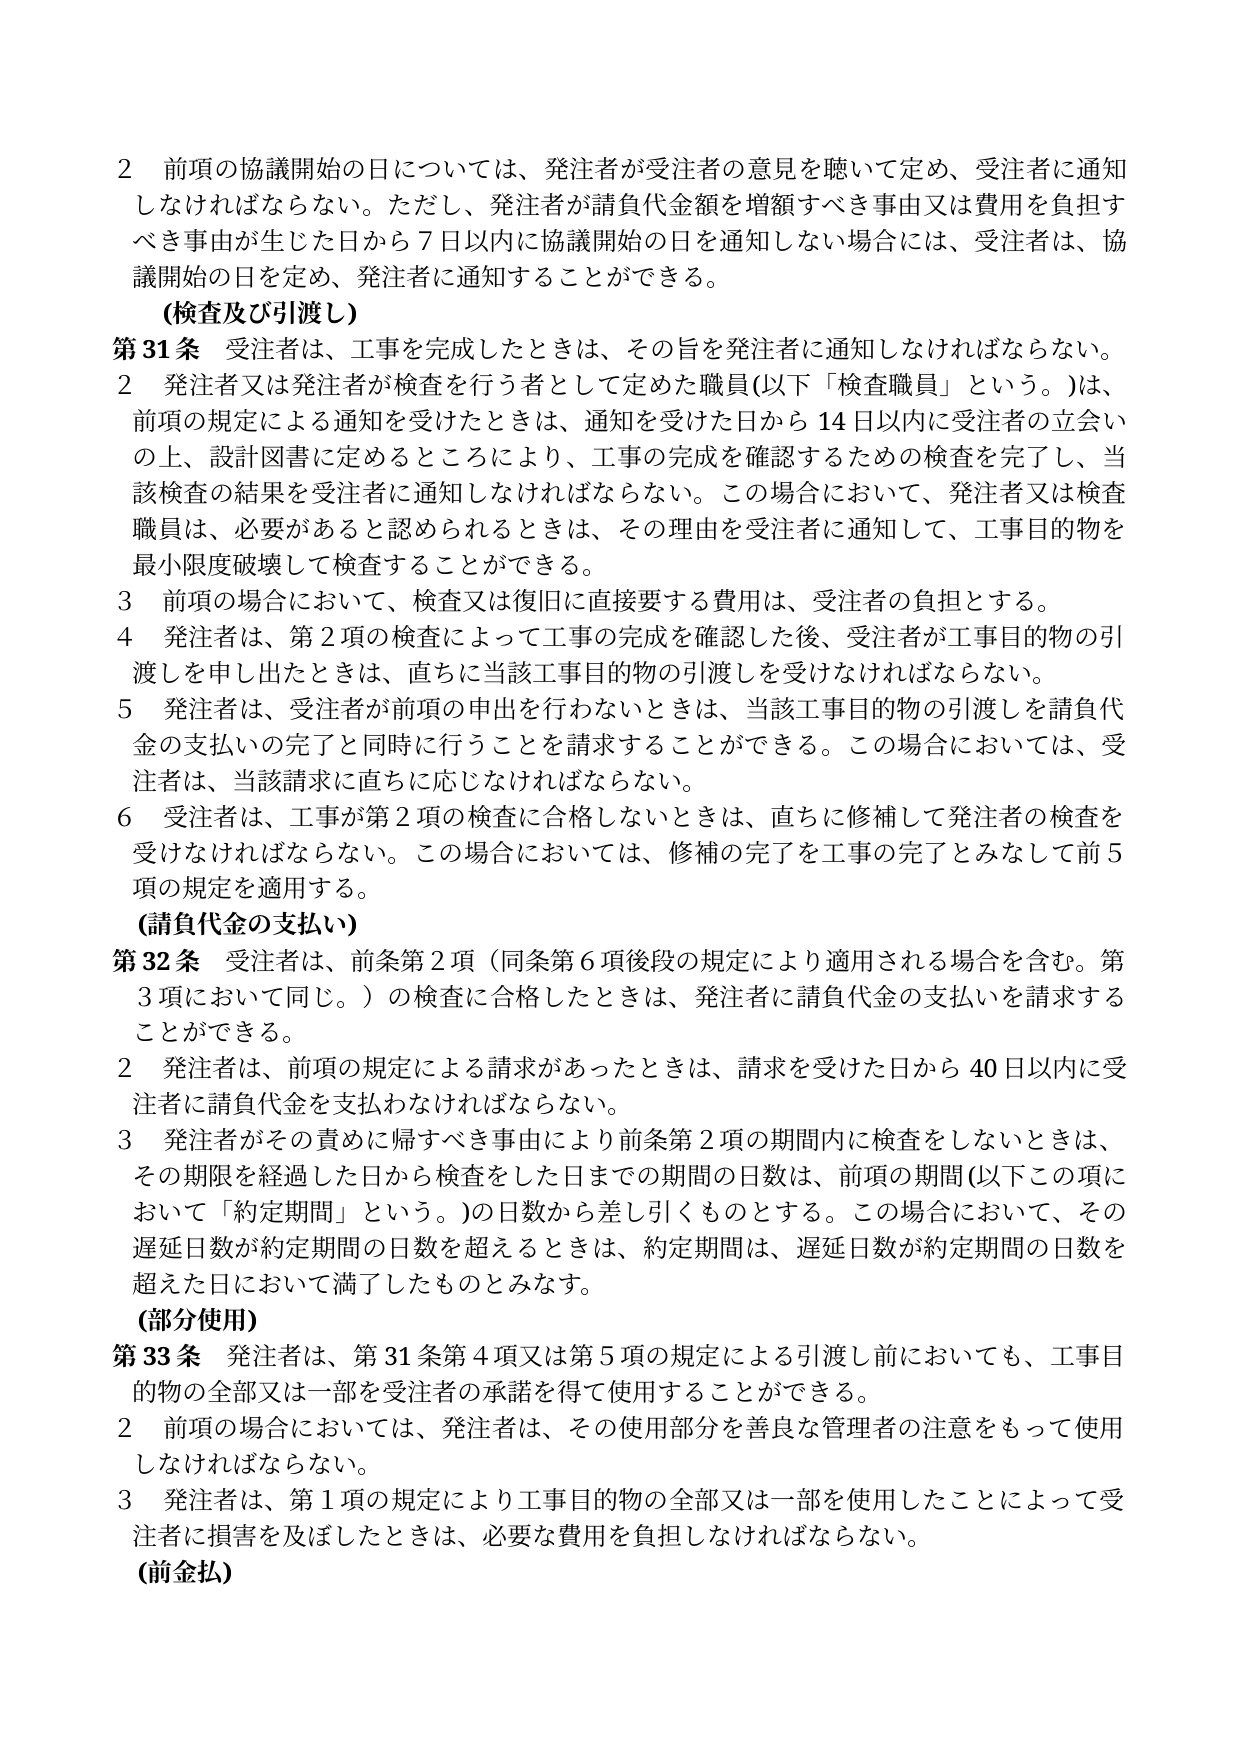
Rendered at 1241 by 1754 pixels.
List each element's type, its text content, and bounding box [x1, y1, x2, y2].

text (検査及び引渡し) [112, 294, 1128, 330]
text ２ 発注者又は発注者が検査を行う者として定めた職員(以下「検査職員」という。)は、前項の規定による通知を受けたときは、通知を受けた日から14日以内に受注者の立会いの上、設計図書に定めるところにより、工事の完成を確認するための検査を完了し、当該検査の結果を受注者に通知しなければならない。この場合において、発注者又は検査職員は、必要があると認められるときは、その理由を受注者に通知して、工事目的物を最小限度破壊して検査することができる。 [112, 366, 1128, 582]
text (請負代金の支払い) [112, 905, 1128, 941]
text ２ 前項の場合においては、発注者は、その使用部分を善良な管理者の注意をもって使用しなければならない。 [112, 1409, 1128, 1481]
text ５ 発注者は、受注者が前項の申出を行わないときは、当該工事目的物の引渡しを請負代金の支払いの完了と同時に行うことを請求することができる。この場合においては、受注者は、当該請求に直ちに応じなければならない。 [112, 689, 1128, 797]
text ６ 受注者は、工事が第２項の検査に合格しないときは、直ちに修補して発注者の検査を受けなければならない。この場合においては、修補の完了を工事の完了とみなして前５項の規定を適用する。 [112, 797, 1128, 905]
text ２ 発注者は、前項の規定による請求があったときは、請求を受けた日から40日以内に受注者に請負代金を支払わなければならない。 [112, 1049, 1128, 1121]
text ３ 前項の場合において、検査又は復旧に直接要する費用は、受注者の負担とする。 [112, 582, 1128, 618]
text (前金払) [112, 1553, 1128, 1589]
text ３ 発注者がその責めに帰すべき事由により前条第２項の期間内に検査をしないときは、その期限を経過した日から検査をした日までの期間の日数は、前項の期間(以下この項において「約定期間」という。)の日数から差し引くものとする。この場合において、その遅延日数が約定期間の日数を超えるときは、約定期間は、遅延日数が約定期間の日数を超えた日において満了したものとみなす。 [112, 1121, 1128, 1301]
text 第32条 受注者は、前条第２項（同条第６項後段の規定により適用される場合を含む。第３項において同じ。）の検査に合格したときは、発注者に請負代金の支払いを請求することができる。 [112, 941, 1128, 1049]
text (部分使用) [112, 1301, 1128, 1337]
text 第31条 受注者は、工事を完成したときは、その旨を発注者に通知しなければならない。 [112, 330, 1128, 366]
text ３ 発注者は、第１項の規定により工事目的物の全部又は一部を使用したことによって受注者に損害を及ぼしたときは、必要な費用を負担しなければならない。 [112, 1481, 1128, 1553]
text ２ 前項の協議開始の日については、発注者が受注者の意見を聴いて定め、受注者に通知しなければならない。ただし、発注者が請負代金額を増額すべき事由又は費用を負担すべき事由が生じた日から７日以内に協議開始の日を通知しない場合には、受注者は、協議開始の日を定め、発注者に通知することができる。 [112, 150, 1128, 294]
text ４ 発注者は、第２項の検査によって工事の完成を確認した後、受注者が工事目的物の引渡しを申し出たときは、直ちに当該工事目的物の引渡しを受けなければならない。 [112, 618, 1128, 689]
text 第33条 発注者は、第31条第４項又は第５項の規定による引渡し前においても、工事目的物の全部又は一部を受注者の承諾を得て使用することができる。 [112, 1337, 1128, 1409]
